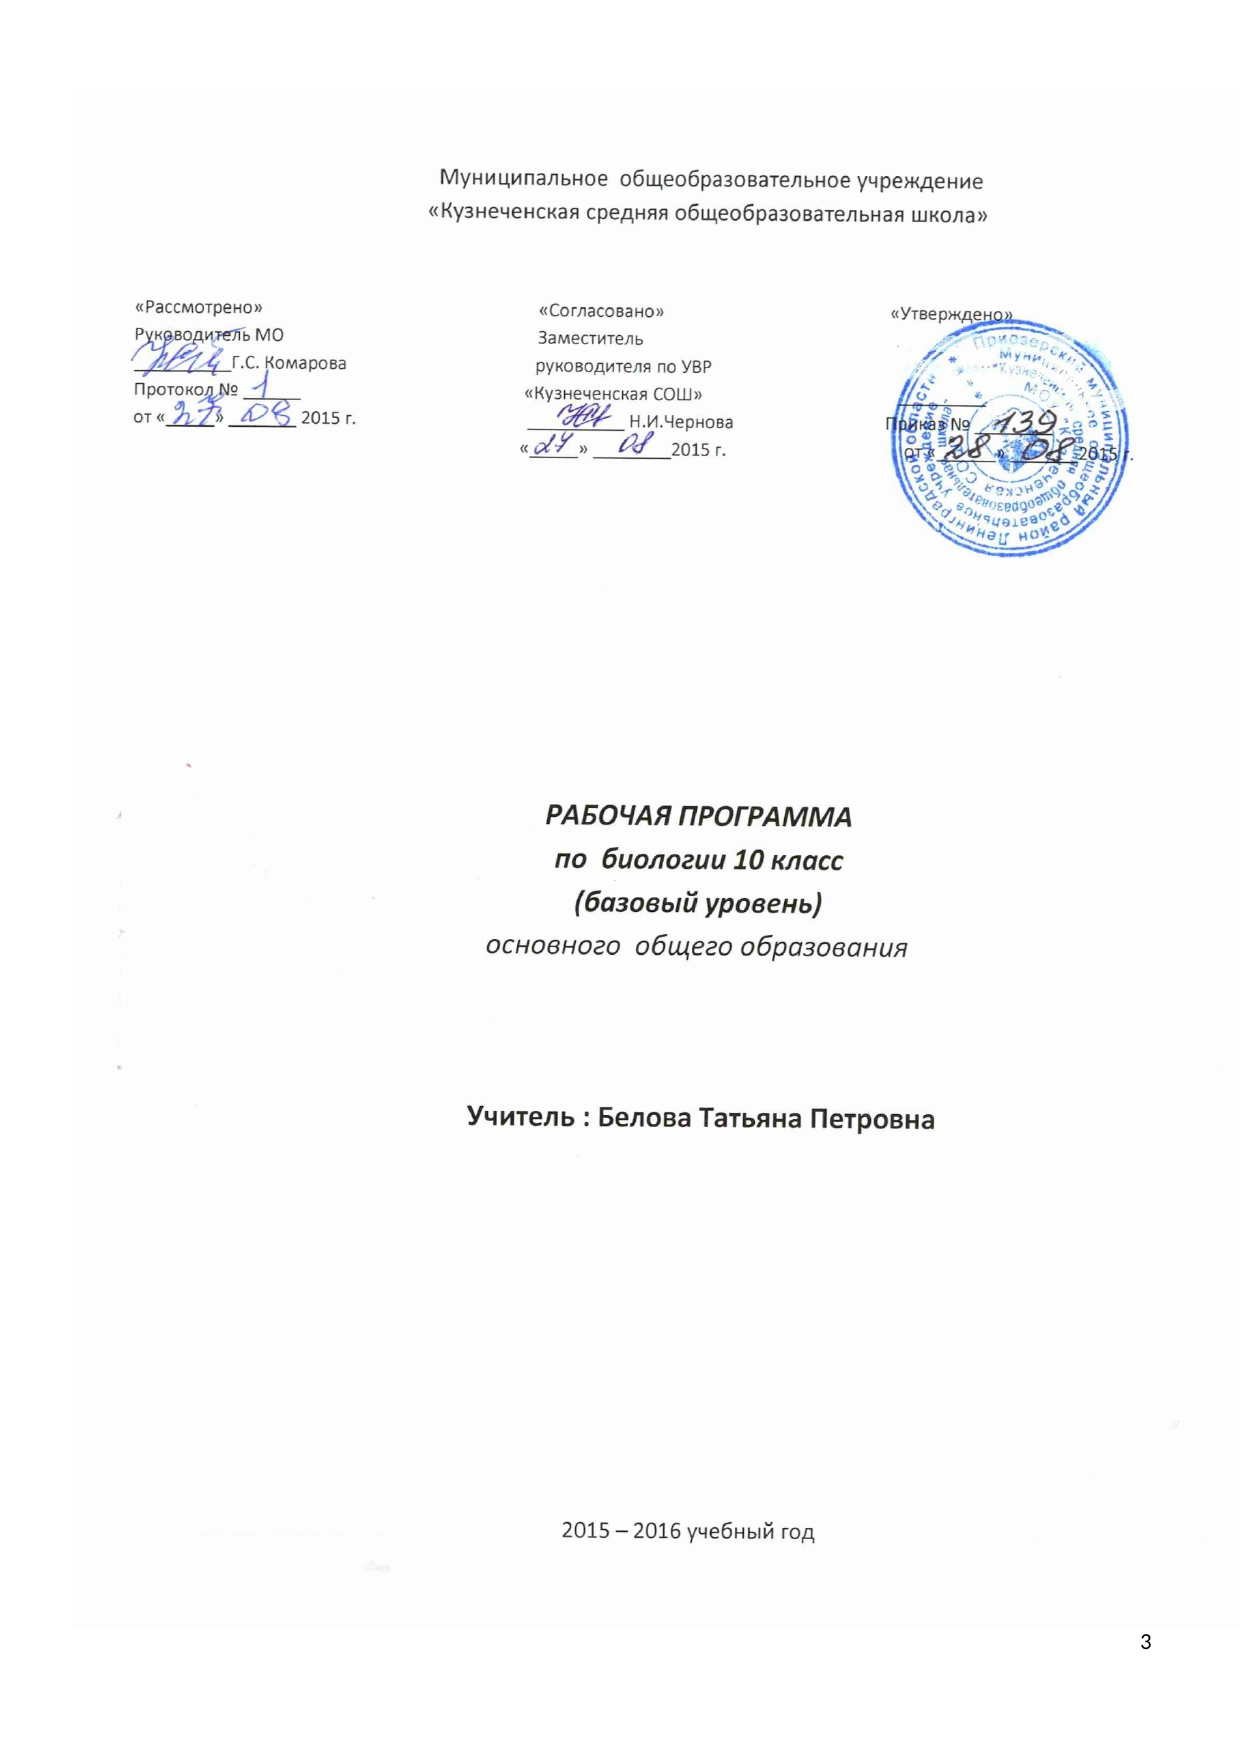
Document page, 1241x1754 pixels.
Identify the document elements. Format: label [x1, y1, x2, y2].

picture [73, 88, 1241, 1628]
